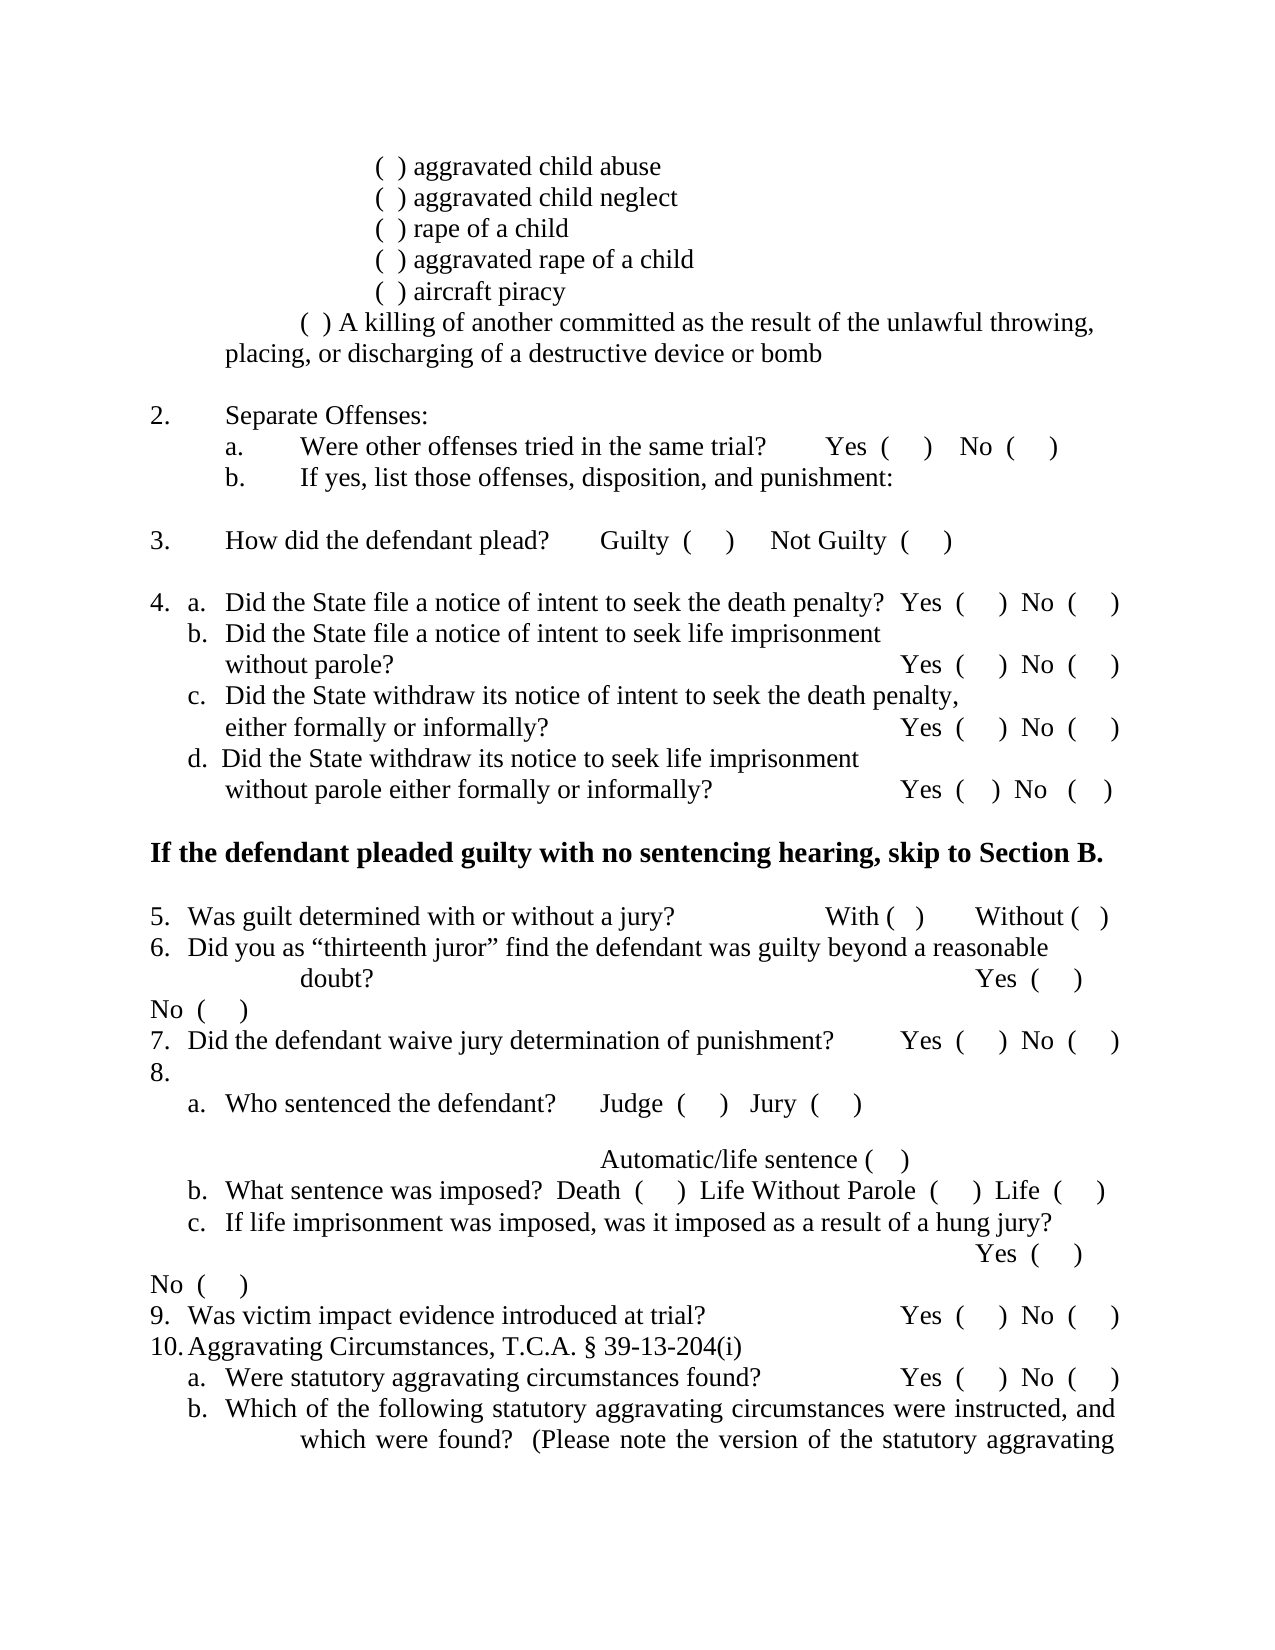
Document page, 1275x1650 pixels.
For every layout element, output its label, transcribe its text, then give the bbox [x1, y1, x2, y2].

text ( ) aggravated rape of a child [150, 243, 1125, 274]
text either formally or informally? Yes ( ) No ( ) [150, 711, 1125, 742]
text 9. Was victim impact evidence introduced at trial? Yes ( ) No ( ) [150, 1299, 1125, 1330]
text ( ) aircraft piracy [150, 274, 1125, 306]
text 2. Separate Offenses: [150, 399, 1125, 430]
text If the defendant pleaded guilty with no sentencing hearing, skip to Section B. [150, 835, 1125, 869]
text Automatic/life sentence ( ) [150, 1143, 1125, 1174]
text without parole either formally or informally? Yes ( ) No ( ) [150, 773, 1125, 804]
text c. If life imprisonment was imposed, was it imposed as a result of a hung jury? Yes ( ) No ( ) [150, 1206, 1125, 1299]
text a. Who sentenced the defendant? Judge ( ) Jury ( ) [150, 1087, 1125, 1118]
text d. Did the State withdraw its notice to seek life imprisonment [150, 742, 1125, 773]
text 10. Aggravating Circumstances, T.C.A. § 39-13-204(i) [150, 1330, 1125, 1361]
text a. Were statutory aggravating circumstances found? Yes ( ) No ( ) [150, 1361, 1125, 1392]
text ( ) A killing of another committed as the result of the unlawful throwing, placing, or discharging of a destructive device or bomb [225, 306, 1125, 368]
text 3. How did the defendant plead? Guilty ( ) Not Guilty ( ) [150, 524, 1125, 555]
text c. Did the State withdraw its notice of intent to seek the death penalty, [150, 679, 1125, 711]
text b. What sentence was imposed? Death ( ) Life Without Parole ( ) Life ( ) [150, 1174, 1125, 1206]
text b. If yes, list those offenses, disposition, and punishment: [150, 461, 1125, 493]
text ( ) rape of a child [150, 212, 1125, 243]
text a. Were other offenses tried in the same trial? Yes ( ) No ( ) [150, 430, 1125, 461]
text 7. Did the defendant waive jury determination of punishment? Yes ( ) No ( ) [150, 1024, 1125, 1056]
text b. Did the State file a notice of intent to seek life imprisonment [150, 617, 1125, 648]
text 8. [150, 1056, 1125, 1087]
text ( ) aggravated child neglect [150, 181, 1125, 212]
text 4. a. Did the State file a notice of intent to seek the death penalty? Yes ( ) No ( ) [150, 586, 1125, 617]
text without parole? Yes ( ) No ( ) [150, 648, 1125, 679]
text ( ) aggravated child abuse [150, 150, 1125, 181]
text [150, 1392, 1125, 1455]
text 6. Did you as “thirteenth juror” find the defendant was guilty beyond a reasonable doubt? Yes ( ) No ( ) [150, 931, 1125, 1024]
text 5. Was guilt determined with or without a jury? With ( ) Without ( ) [150, 900, 1125, 931]
